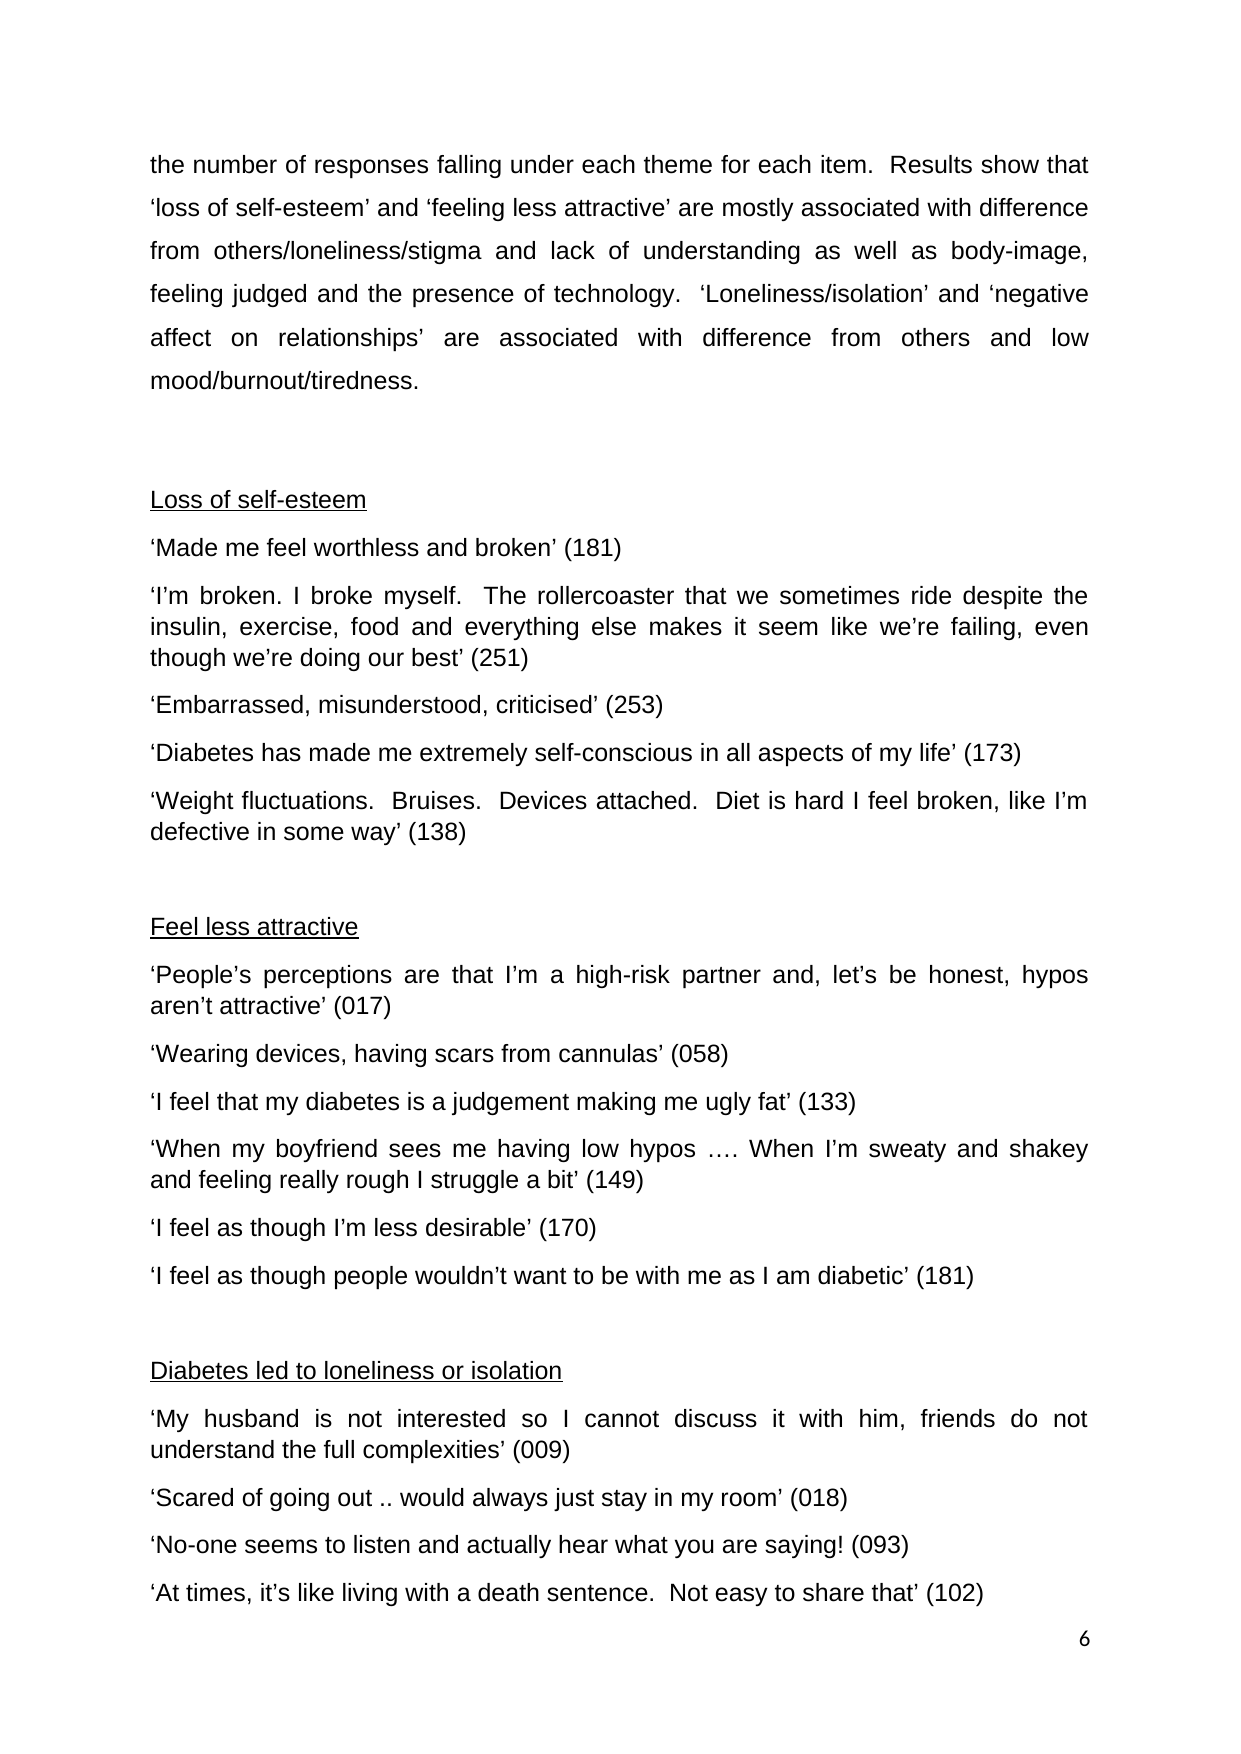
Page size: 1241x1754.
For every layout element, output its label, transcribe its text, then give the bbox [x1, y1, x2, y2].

text ‘My husband is not interested so I cannot discuss it with him, friends do not understand the full complexities’ (009) [150, 1404, 1090, 1463]
text ‘Wearing devices, having scars from cannulas’ (058) [150, 1039, 1090, 1067]
text ‘At times, it’s like living with a death sentence. Not easy to share that’ (102) [150, 1578, 1090, 1607]
text ‘I’m broken. I broke myself. The rollercoaster that we sometimes ride despite the insulin, exercise, food and everything else makes it seem like we’re failing, even though we’re doing our best’ (251) [150, 581, 1090, 671]
text ‘Scared of going out .. would always just stay in my room’ (018) [150, 1482, 1090, 1511]
text ‘I feel as though people wouldn’t want to be with me as I am diabetic’ (181) [150, 1261, 1090, 1289]
text Feel less attractive [150, 912, 1090, 941]
text ‘Made me feel worthless and broken’ (181) [150, 533, 1090, 562]
text ‘No-one seems to listen and actually hear what you are saying! (093) [150, 1530, 1090, 1559]
text ‘Diabetes has made me extremely self-conscious in all aspects of my life’ (173) [150, 738, 1090, 767]
text ‘Embarrassed, misunderstood, criticised’ (253) [150, 690, 1090, 719]
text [150, 150, 1090, 394]
text Loss of self-esteem [150, 485, 1090, 514]
text ‘When my boyfriend sees me having low hypos …. When I’m sweaty and shakey and feeling really rough I struggle a bit’ (149) [150, 1134, 1090, 1194]
text ‘People’s perceptions are that I’m a high-risk partner and, let’s be honest, hypos aren’t attractive’ (017) [150, 960, 1090, 1020]
text Diabetes led to loneliness or isolation [150, 1356, 1090, 1385]
text ‘I feel as though I’m less desirable’ (170) [150, 1213, 1090, 1242]
text ‘Weight fluctuations. Bruises. Devices attached. Diet is hard I feel broken, like I’m defective in some way’ (138) [150, 786, 1090, 846]
text ‘I feel that my diabetes is a judgement making me ugly fat’ (133) [150, 1086, 1090, 1115]
